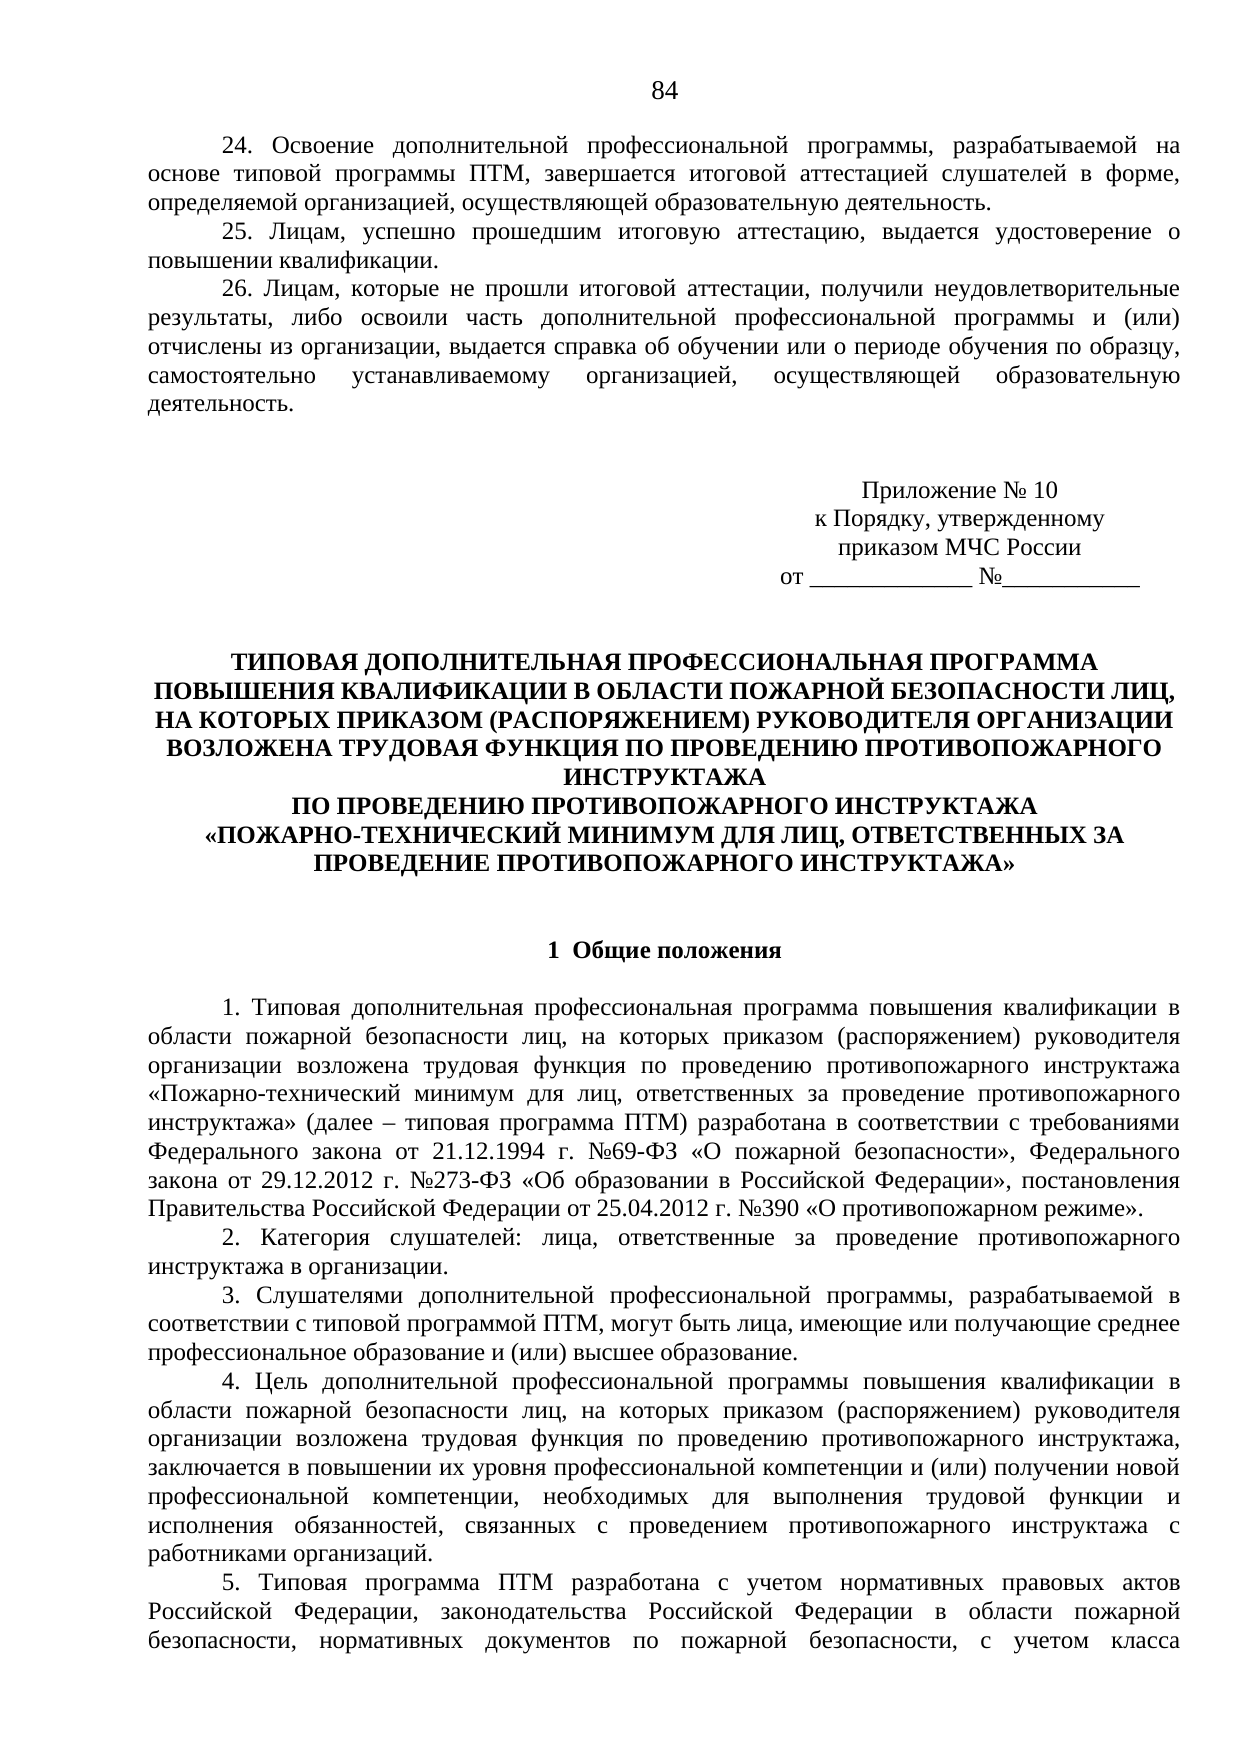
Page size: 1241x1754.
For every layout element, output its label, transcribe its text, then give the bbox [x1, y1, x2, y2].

text к Порядку, утвержденному [738, 503, 1181, 532]
text ПО ПРОВЕДЕНИЮ ПРОТИВОПОЖАРНОГО ИНСТРУКТАЖА [148, 791, 1181, 820]
text 24. Освоение дополнительной профессиональной программы, разрабатываемой на основе типовой программы ПТМ, завершается итоговой аттестацией слушателей в форме, определяемой организацией, осуществляющей образовательную деятельность. [148, 130, 1181, 216]
text 1. Типовая дополнительная профессиональная программа повышения квалификации в области пожарной безопасности лиц, на которых приказом (распоряжением) руководителя организации возложена трудовая функция по проведению противопожарного инструктажа «Пожарно-технический минимум для лиц, ответственных за проведение противопожарного инструктажа» (далее – типовая программа ПТМ) разработана в соответствии с требованиями Федерального закона от 21.12.1994 г. №69-ФЗ «О пожарной безопасности», Федерального закона от 29.12.2012 г. №273-ФЗ «Об образовании в Российской Федерации», постановления Правительства Российской Федерации от 25.04.2012 г. №390 «О противопожарном режиме». [148, 992, 1181, 1222]
text 3. Слушателями дополнительной профессиональной программы, разрабатываемой в соответствии с типовой программой ПТМ, могут быть лица, имеющие или получающие среднее профессиональное образование и (или) высшее образование. [148, 1280, 1181, 1366]
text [148, 1567, 1181, 1653]
text 26. Лицам, которые не прошли итоговой аттестации, получили неудовлетворительные результаты, либо освоили часть дополнительной профессиональной программы и (или) отчислены из организации, выдается справка об обучении или о периоде обучения по образцу, самостоятельно устанавливаемому организацией, осуществляющей образовательную деятельность. [148, 273, 1181, 417]
text приказом МЧС России [738, 532, 1181, 561]
text 25. Лицам, успешно прошедшим итоговую аттестацию, выдается удостоверение о повышении квалификации. [148, 216, 1181, 273]
text 1 Общие положения [148, 935, 1181, 963]
text Приложение № 10 [738, 475, 1181, 503]
text «ПОЖАРНО-ТЕХНИЧЕСКИЙ МИНИМУМ ДЛЯ ЛИЦ, ОТВЕТСТВЕННЫХ ЗА ПРОВЕДЕНИЕ ПРОТИВОПОЖАРНОГО ИНСТРУКТАЖА» [148, 820, 1181, 877]
text 2. Категория слушателей: лица, ответственные за проведение противопожарного инструктажа в организации. [148, 1222, 1181, 1280]
text ТИПОВАЯ ДОПОЛНИТЕЛЬНАЯ ПРОФЕССИОНАЛЬНАЯ ПРОГРАММА ПОВЫШЕНИЯ КВАЛИФИКАЦИИ В ОБЛАСТИ ПОЖАРНОЙ БЕЗОПАСНОСТИ ЛИЦ, НА КОТОРЫХ ПРИКАЗОМ (РАСПОРЯЖЕНИЕМ) РУКОВОДИТЕЛЯ ОРГАНИЗАЦИИ ВОЗЛОЖЕНА ТРУДОВАЯ ФУНКЦИЯ ПО ПРОВЕДЕНИЮ ПРОТИВОПОЖАРНОГО ИНСТРУКТАЖА [148, 647, 1181, 791]
text от _____________ №___________ [738, 561, 1181, 590]
text 4. Цель дополнительной профессиональной программы повышения квалификации в области пожарной безопасности лиц, на которых приказом (распоряжением) руководителя организации возложена трудовая функция по проведению противопожарного инструктажа, заключается в повышении их уровня профессиональной компетенции и (или) получении новой профессиональной компетенции, необходимых для выполнения трудовой функции и исполнения обязанностей, связанных с проведением противопожарного инструктажа с работниками организаций. [148, 1366, 1181, 1567]
